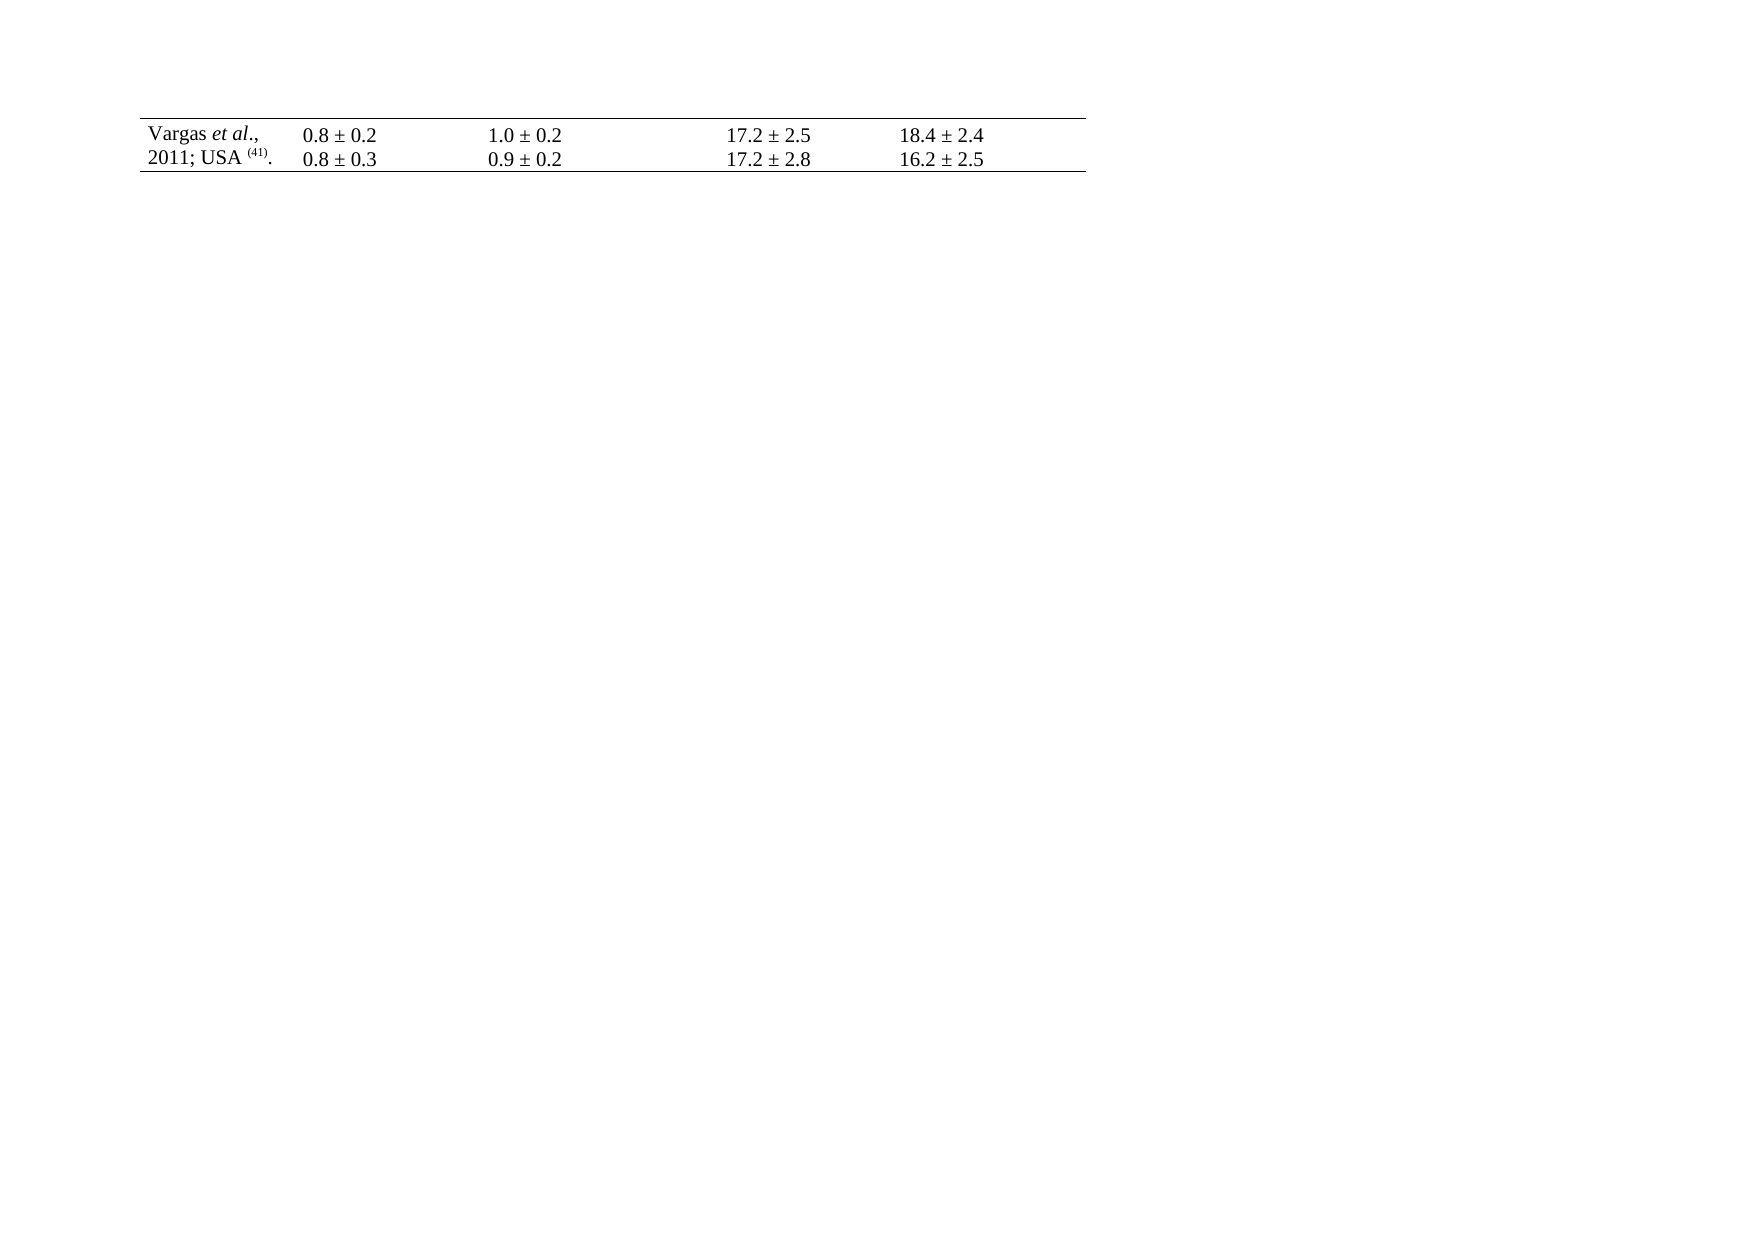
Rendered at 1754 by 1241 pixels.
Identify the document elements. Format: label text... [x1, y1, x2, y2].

table_cell 1.0 ± 0.2 0.9 ± 0.2 [481, 119, 719, 171]
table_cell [140, 119, 295, 171]
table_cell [892, 119, 1086, 171]
table_cell 0.8 ± 0.2 0.8 ± 0.3 [295, 119, 481, 171]
table_cell 17.2 ± 2.5 17.2 ± 2.8 [719, 119, 892, 171]
